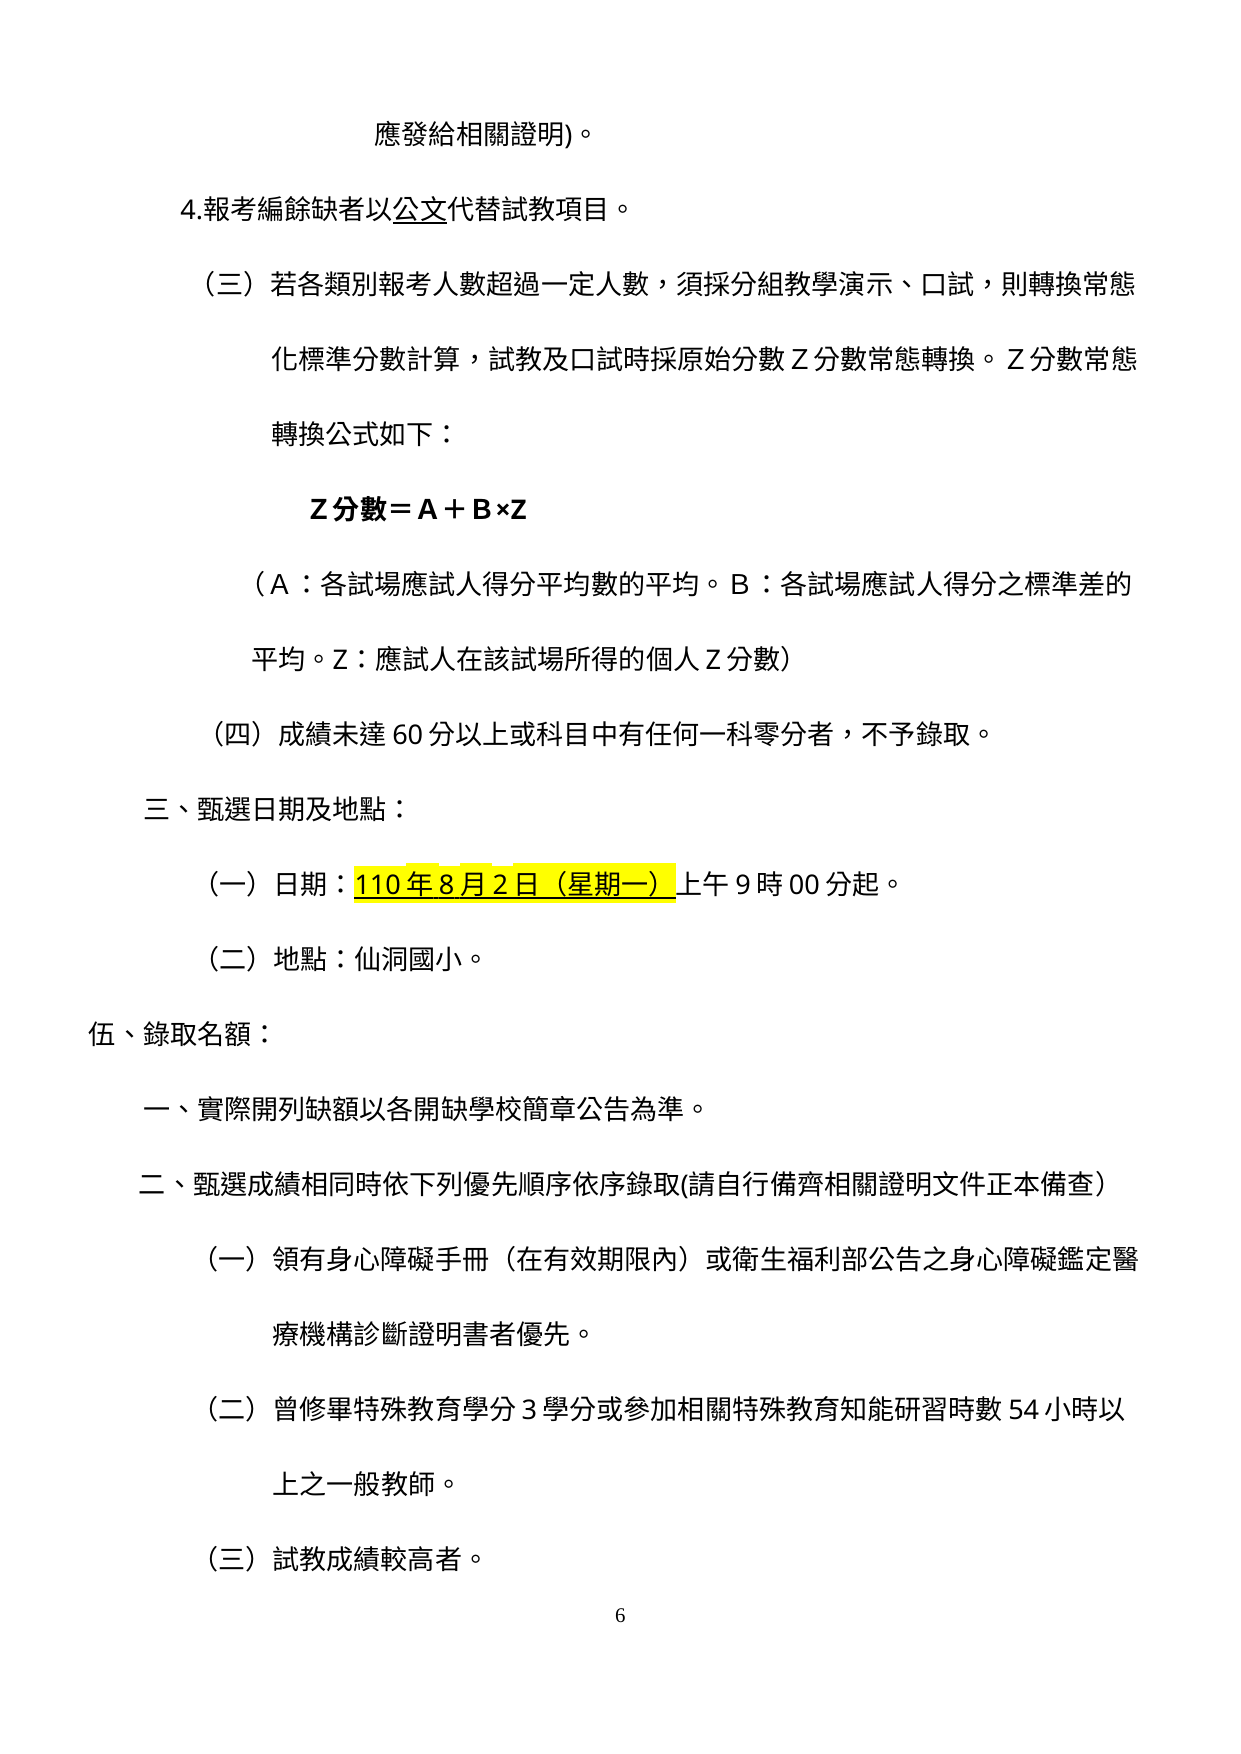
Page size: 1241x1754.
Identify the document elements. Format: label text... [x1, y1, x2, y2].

text 伍、錄取名額： [89, 996, 1152, 1071]
text （一）領有身心障礙手冊（在有效期限內）或衛生福利部公告之身心障礙鑑定醫療機構診斷證明書者優先。 [191, 1221, 1152, 1371]
text （一）日期：110年8月2日（星期一）上午9時00分起。 [89, 846, 1152, 921]
text （Ａ：各試場應試人得分平均數的平均。Ｂ：各試場應試人得分之標準差的平均。Z：應試人在該試場所得的個人Z分數） [239, 546, 1152, 696]
text （二）地點：仙洞國小。 [89, 921, 1152, 996]
text 二、甄選成績相同時依下列優先順序依序錄取(請自行備齊相關證明文件正本備查） [139, 1146, 1152, 1221]
text Ｚ分數＝Ａ＋Ｂ×Z [89, 471, 1152, 546]
text （四）成績未達60分以上或科目中有任何一科零分者，不予錄取。 [89, 696, 1152, 771]
text 4.報考編餘缺者以公文代替試教項目。 [89, 171, 1152, 246]
text 一、實際開列缺額以各開缺學校簡章公告為準。 [89, 1071, 1152, 1146]
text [305, 96, 1152, 171]
text （三）試教成績較高者。 [191, 1521, 1152, 1596]
text （三）若各類別報考人數超過一定人數，須採分組教學演示、口試，則轉換常態化標準分數計算，試教及口試時採原始分數Ｚ分數常態轉換。Ｚ分數常態轉換公式如下： [189, 246, 1152, 471]
text 三、甄選日期及地點： [89, 771, 1152, 846]
text （二）曾修畢特殊教育學分3學分或參加相關特殊教育知能研習時數54小時以上之一般教師。 [191, 1371, 1152, 1521]
